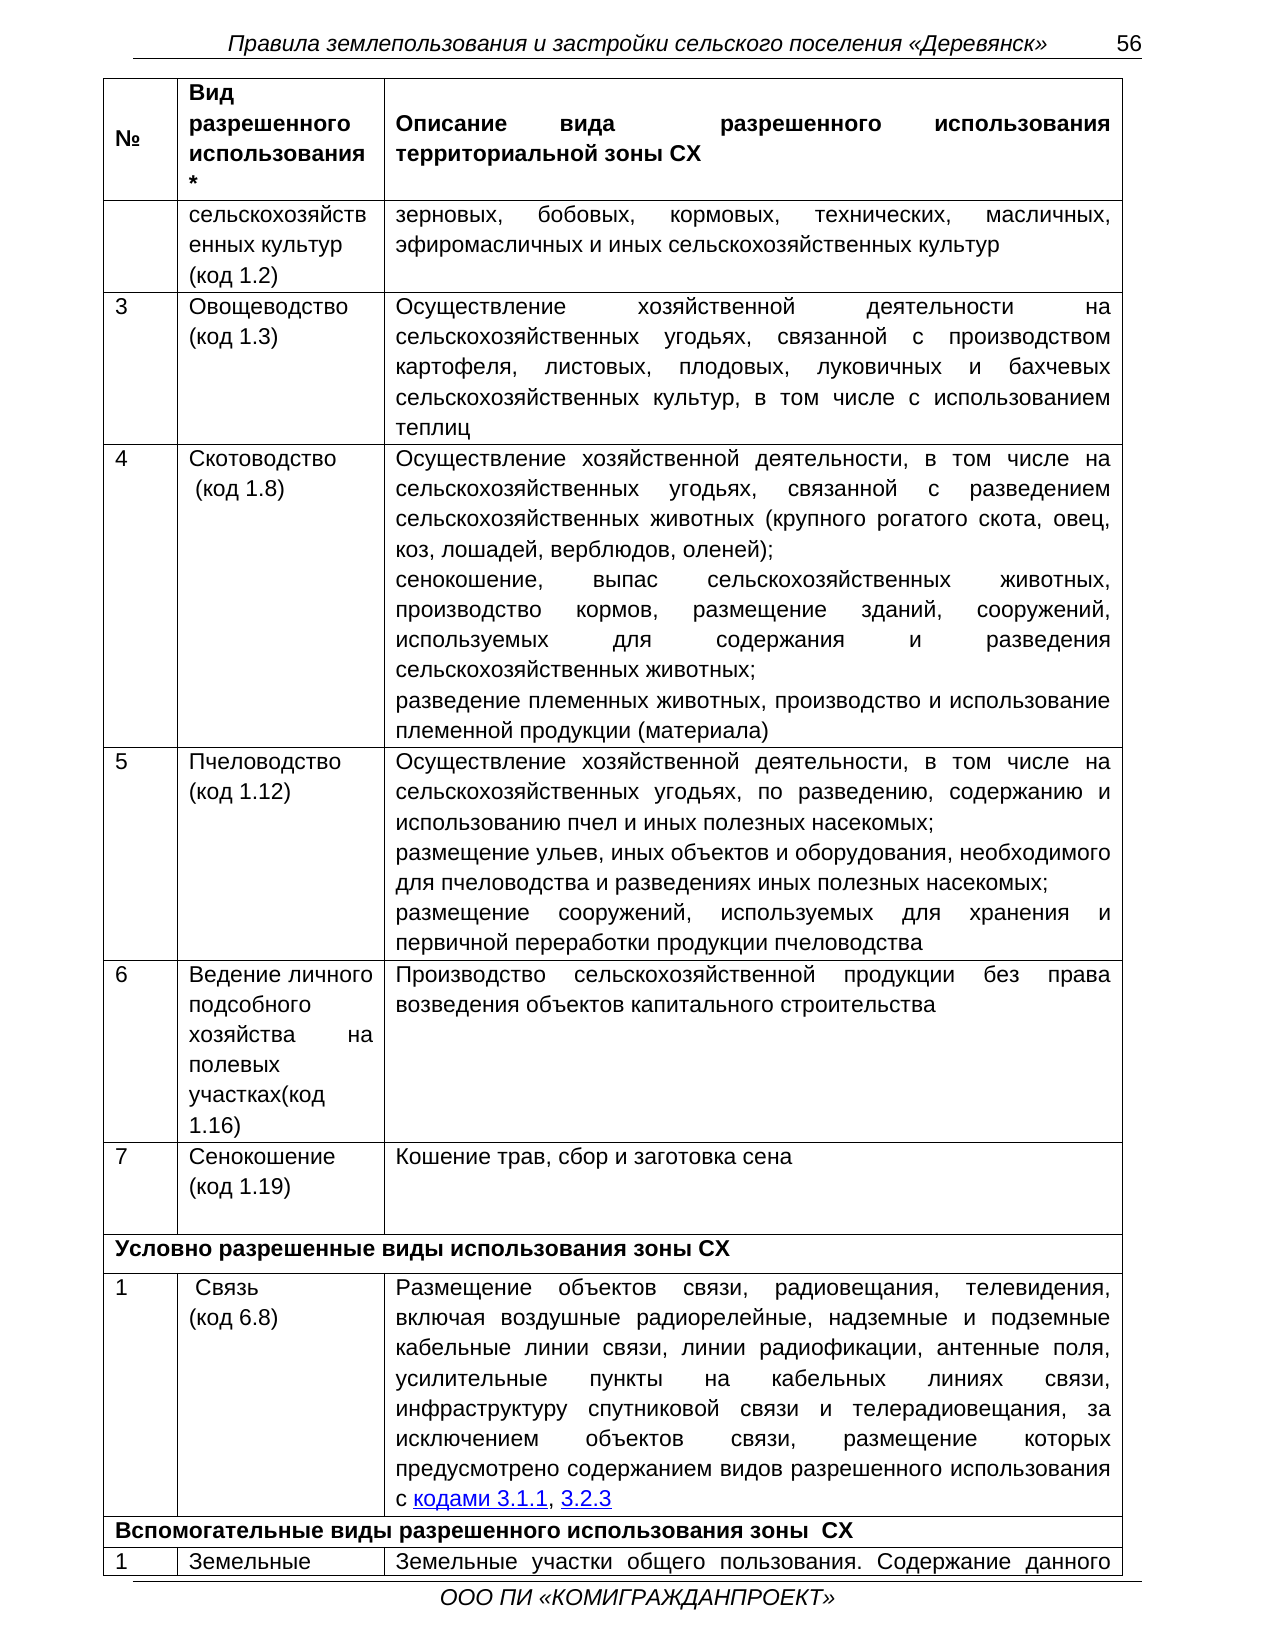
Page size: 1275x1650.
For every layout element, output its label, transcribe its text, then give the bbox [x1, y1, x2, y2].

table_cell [178, 1548, 384, 1575]
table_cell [178, 201, 384, 292]
table_cell Осуществление хозяйственной деятельности на сельскохозяйственных угодьях, связанной с производством картофеля, листовых, плодовых, луковичных и бахчевых сельскохозяйственных культур, в том числе с использованием теплиц [385, 293, 1122, 444]
table_cell Кошение трав, сбор и заготовка сена [385, 1143, 1122, 1233]
table_cell Осуществление хозяйственной деятельности, в том числе на сельскохозяйственных угодьях, по разведению, содержанию и использованию пчел и иных полезных насекомых; размещение ульев, иных объектов и оборудования, необходимого для пчеловодства и разведениях иных полезных насекомых; размещение сооружений, используемых для хранения и первичной переработки продукции пчеловодства [385, 748, 1122, 959]
table_cell 6 [104, 961, 177, 1142]
table_cell Сенокошение (код 1.19) [178, 1143, 384, 1233]
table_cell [385, 201, 1122, 292]
table_cell Условно разрешенные виды использования зоны СХ [104, 1235, 1122, 1273]
table_cell 3 [104, 293, 177, 444]
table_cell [385, 1548, 1122, 1575]
table_cell Скотоводство (код 1.8) [178, 445, 384, 747]
table_cell 1 [104, 1274, 177, 1516]
table_cell Размещение объектов связи, радиовещания, телевидения, включая воздушные радиорелейные, надземные и подземные кабельные линии связи, линии радиофикации, антенные поля, усилительные пункты на кабельных линиях связи, инфраструктуру спутниковой связи и телерадиовещания, за исключением объектов связи, размещение которых предусмотрено содержанием видов разрешенного использования с кодами 3.1.1, 3.2.3 [385, 1274, 1122, 1516]
table_cell 5 [104, 748, 177, 959]
table_header № [104, 79, 177, 200]
table_header Вид разрешенного использования * [178, 79, 384, 200]
table_cell Овощеводство (код 1.3) [178, 293, 384, 444]
table_header Описание вида разрешенного использования территориальной зоны СХ [385, 79, 1122, 200]
table_cell Связь (код 6.8) [178, 1274, 384, 1516]
table_cell Осуществление хозяйственной деятельности, в том числе на сельскохозяйственных угодьях, связанной с разведением сельскохозяйственных животных (крупного рогатого скота, овец, коз, лошадей, верблюдов, оленей); сенокошение, выпас сельскохозяйственных животных, производство кормов, размещение зданий, сооружений, используемых для содержания и разведения сельскохозяйственных животных; разведение племенных животных, производство и использование племенной продукции (материала) [385, 445, 1122, 747]
table_cell Ведение личного подсобного хозяйства на полевых участках(код 1.16) [178, 961, 384, 1142]
table_cell Пчеловодство (код 1.12) [178, 748, 384, 959]
table_cell 7 [104, 1143, 177, 1233]
table_cell 4 [104, 445, 177, 747]
table_cell Производство сельскохозяйственной продукции без права возведения объектов капитального строительства [385, 961, 1122, 1142]
table_cell Вспомогательные виды разрешенного использования зоны СХ [104, 1517, 1122, 1547]
table_cell 1 [104, 1548, 177, 1575]
table_cell 2 [104, 201, 177, 292]
